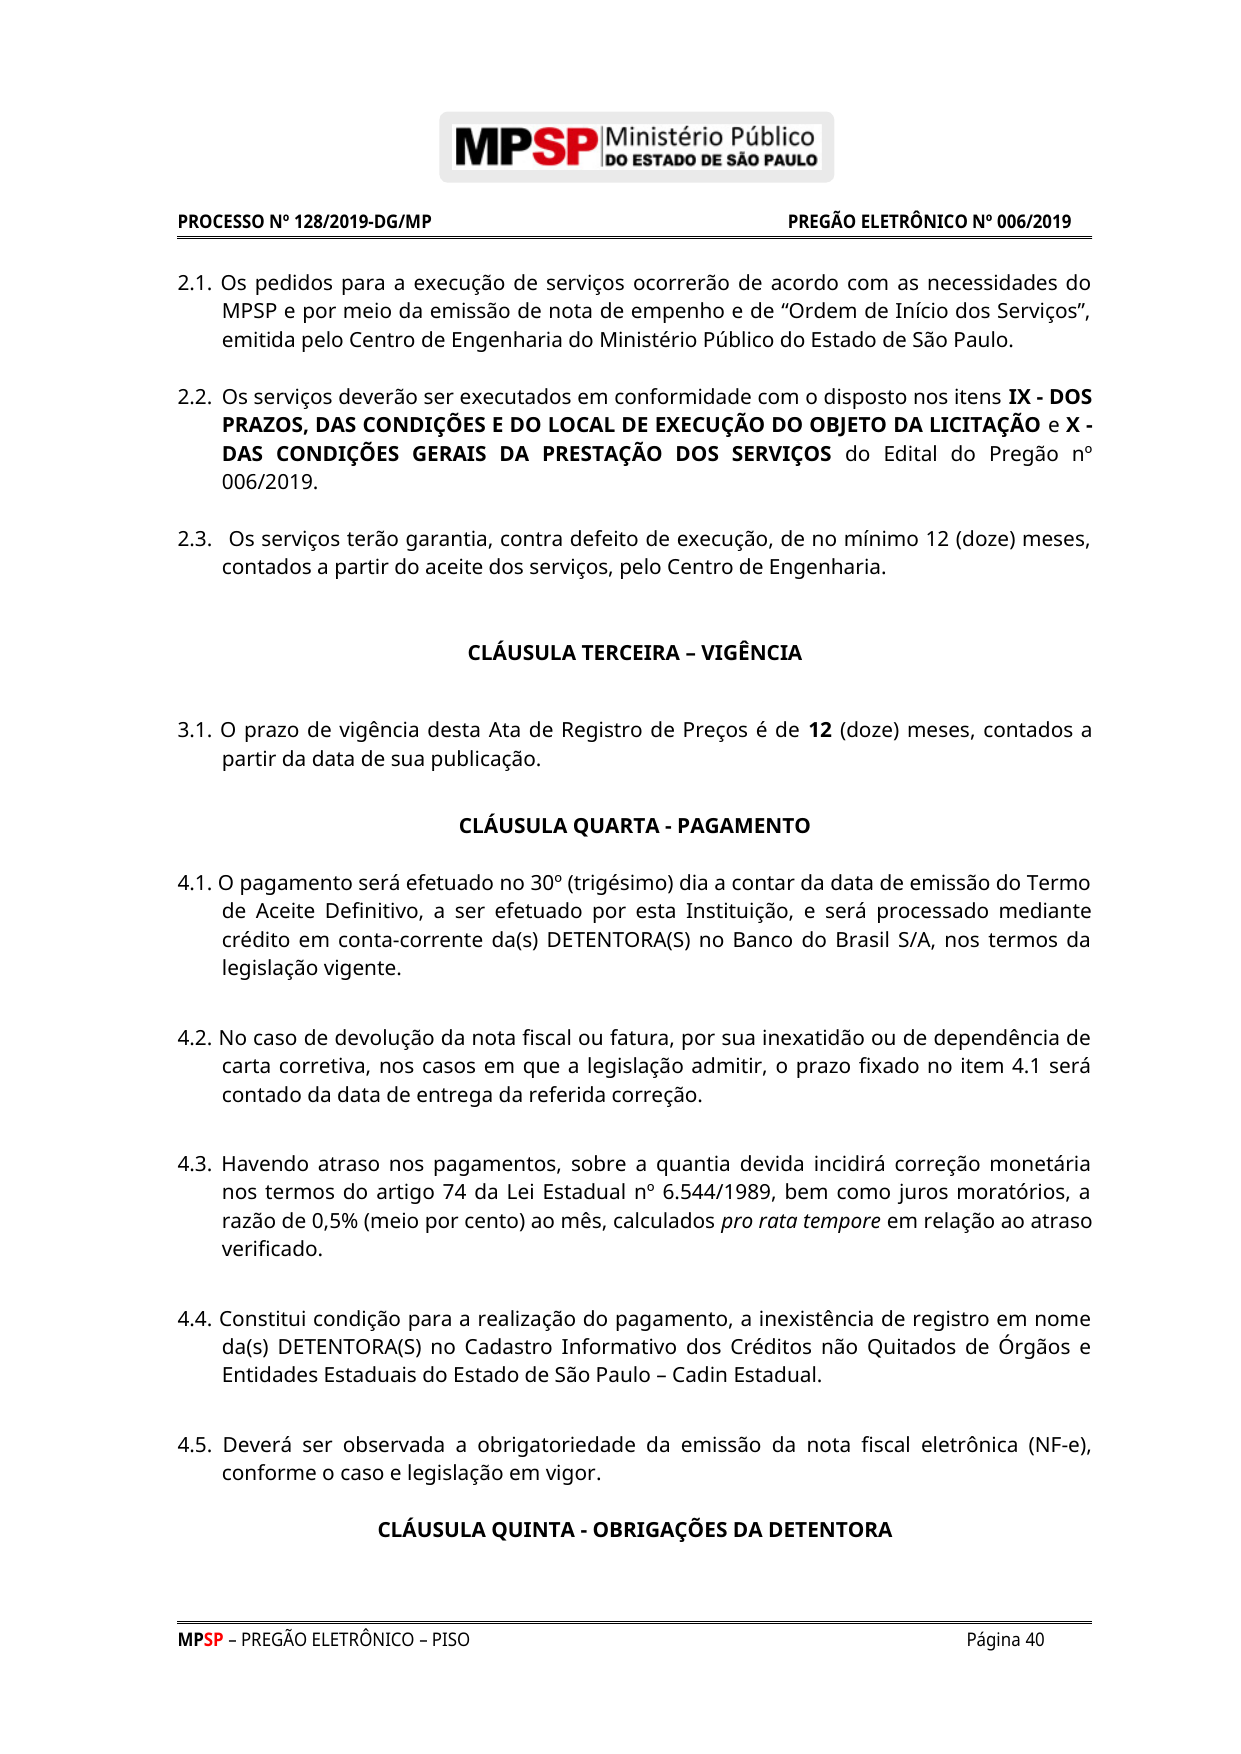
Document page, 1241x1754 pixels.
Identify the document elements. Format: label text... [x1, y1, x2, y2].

text 4.4. Constitui condição para a realização do pagamento, a inexistência de registro em nome da(s) DETENTORA(S) no Cadastro Informativo dos Créditos não Quitados de Órgãos e Entidades Estaduais do Estado de São Paulo – Cadin Estadual. [177, 1304, 1092, 1389]
text CLÁUSULA QUARTA - PAGAMENTO [177, 811, 1092, 840]
text 3.1. O prazo de vigência desta Ata de Registro de Preços é de 12 (doze) meses, contados a partir da data de sua publicação. [177, 716, 1092, 772]
list Os serviços deverão ser executados em conformidade com o disposto nos itens IX - DOS PRAZOS, DAS CONDIÇÕES E DO LOCAL DE EXECUÇÃO DO OBJETO DA LICITAÇÃO e X - DAS CONDIÇÕES GERAIS DA PRESTAÇÃO DOS SERVIÇOS do Edital do Pregão nº 006/2019. [177, 382, 1092, 496]
text 4.2. No caso de devolução da nota fiscal ou fatura, por sua inexatidão ou de dependência de carta corretiva, nos casos em que a legislação admitir, o prazo fixado no item 4.1 será contado da data de entrega da referida correção. [177, 1023, 1092, 1108]
text 4.5. Deverá ser observada a obrigatoriedade da emissão da nota fiscal eletrônica (NF-e), conforme o caso e legislação em vigor. [177, 1430, 1092, 1487]
text 4.1. O pagamento será efetuado no 30º (trigésimo) dia a contar da data de emissão do Termo de Aceite Definitivo, a ser efetuado por esta Instituição, e será processado mediante crédito em conta-corrente da(s) DETENTORA(S) no Banco do Brasil S/A, nos termos da legislação vigente. [177, 868, 1092, 982]
text 4.3. Havendo atraso nos pagamentos, sobre a quantia devida incidirá correção monetária nos termos do artigo 74 da Lei Estadual nº 6.544/1989, bem como juros moratórios, a razão de 0,5% (meio por cento) ao mês, calculados pro rata tempore em relação ao atraso verificado. [177, 1149, 1092, 1263]
text CLÁUSULA QUINTA - OBRIGAÇÕES DA DETENTORA [177, 1515, 1092, 1544]
text CLÁUSULA TERCEIRA – VIGÊNCIA [177, 638, 1092, 666]
list Os serviços terão garantia, contra defeito de execução, de no mínimo 12 (doze) meses, contados a partir do aceite dos serviços, pelo Centro de Engenharia. [177, 524, 1092, 581]
picture [452, 125, 821, 170]
text 2.1. Os pedidos para a execução de serviços ocorrerão de acordo com as necessidades do MPSP e por meio da emissão de nota de empenho e de “Ordem de Início dos Serviços”, emitida pelo Centro de Engenharia do Ministério Público do Estado de São Paulo. [177, 268, 1092, 353]
